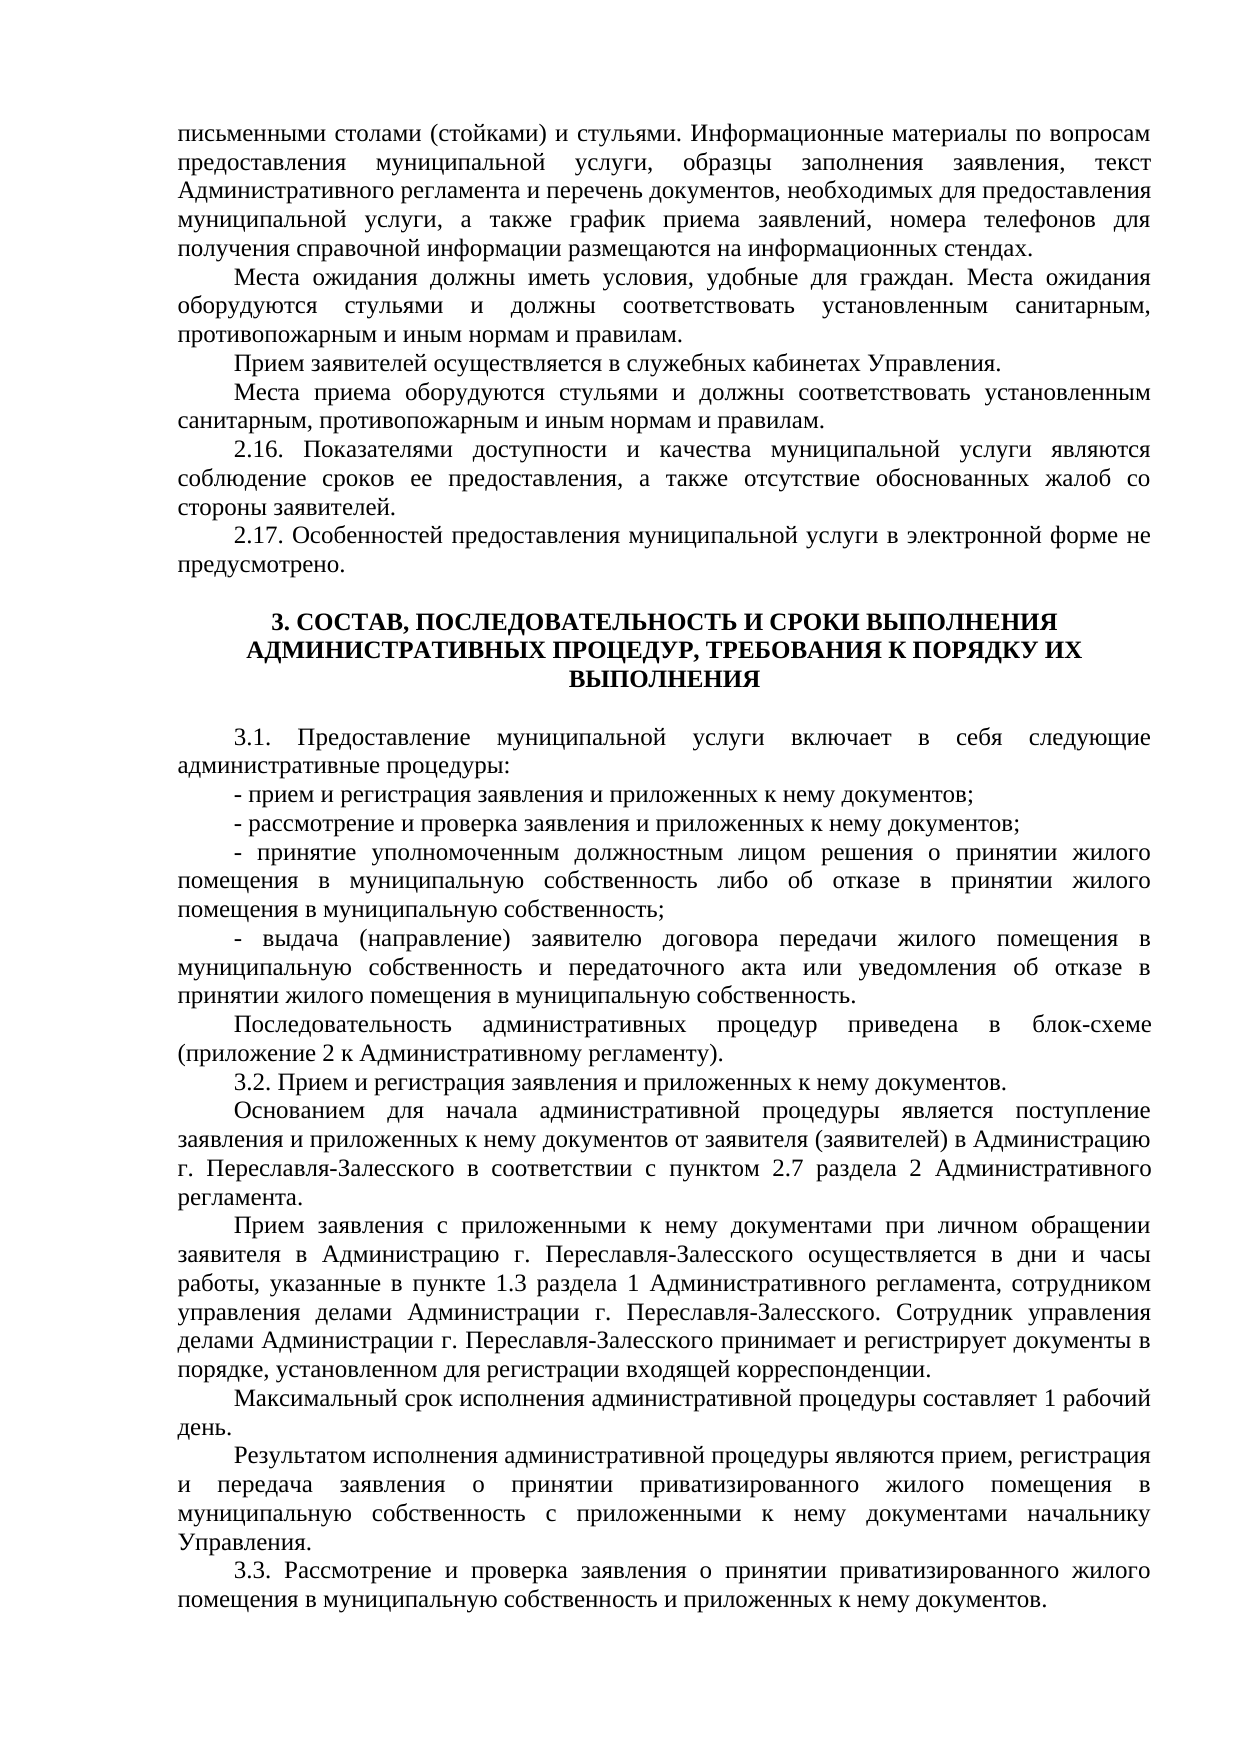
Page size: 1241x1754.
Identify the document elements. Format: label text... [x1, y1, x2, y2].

text - рассмотрение и проверка заявления и приложенных к нему документов; [177, 808, 1152, 837]
text Максимальный срок исполнения административной процедуры составляет 1 рабочий день. [177, 1383, 1152, 1441]
text Места приема оборудуются стульями и должны соответствовать установленным санитарным, противопожарным и иным нормам и правилам. [177, 377, 1152, 434]
text Последовательность административных процедур приведена в блок-схеме (приложение 2 к Административному регламенту). [177, 1009, 1152, 1067]
text 3.3. Рассмотрение и проверка заявления о принятии приватизированного жилого помещения в муниципальную собственность и приложенных к нему документов. [177, 1556, 1152, 1613]
text - прием и регистрация заявления и приложенных к нему документов; [177, 779, 1152, 808]
text Прием заявления с приложенными к нему документами при личном обращении заявителя в Администрацию г. Переславля-Залесского осуществляется в дни и часы работы, указанные в пункте 1.3 раздела 1 Административного регламента, сотрудником управления делами Администрации г. Переславля-Залесского. Сотрудник управления делами Администрации г. Переславля-Залесского принимает и регистрирует документы в порядке, установленном для регистрации входящей корреспонденции. [177, 1211, 1152, 1383]
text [177, 118, 1152, 262]
text 2.16. Показателями доступности и качества муниципальной услуги являются соблюдение сроков ее предоставления, а также отсутствие обоснованных жалоб со стороны заявителей. [177, 434, 1152, 521]
text Результатом исполнения административной процедуры являются прием, регистрация и передача заявления о принятии приватизированного жилого помещения в муниципальную собственность с приложенными к нему документами начальнику Управления. [177, 1441, 1152, 1556]
text Основанием для начала административной процедуры является поступление заявления и приложенных к нему документов от заявителя (заявителей) в Администрацию г. Переславля-Залесского в соответствии с пунктом 2.7 раздела 2 Административного регламента. [177, 1096, 1152, 1211]
text 3.2. Прием и регистрация заявления и приложенных к нему документов. [177, 1067, 1152, 1096]
text 2.17. Особенностей предоставления муниципальной услуги в электронной форме не предусмотрено. [177, 521, 1152, 578]
text - принятие уполномоченным должностным лицом решения о принятии жилого помещения в муниципальную собственность либо об отказе в принятии жилого помещения в муниципальную собственность; [177, 837, 1152, 923]
text Места ожидания должны иметь условия, удобные для граждан. Места ожидания оборудуются стульями и должны соответствовать установленным санитарным, противопожарным и иным нормам и правилам. [177, 262, 1152, 348]
text - выдача (направление) заявителю договора передачи жилого помещения в муниципальную собственность и передаточного акта или уведомления об отказе в принятии жилого помещения в муниципальную собственность. [177, 923, 1152, 1009]
text 3.1. Предоставление муниципальной услуги включает в себя следующие административные процедуры: [177, 722, 1152, 779]
text Прием заявителей осуществляется в служебных кабинетах Управления. [177, 348, 1152, 377]
title 3. СОСТАВ, ПОСЛЕДОВАТЕЛЬНОСТЬ И СРОКИ ВЫПОЛНЕНИЯ АДМИНИСТРАТИВНЫХ ПРОЦЕДУР, ТРЕБОВАНИЯ К ПОРЯДКУ ИХ ВЫПОЛНЕНИЯ [177, 607, 1152, 693]
